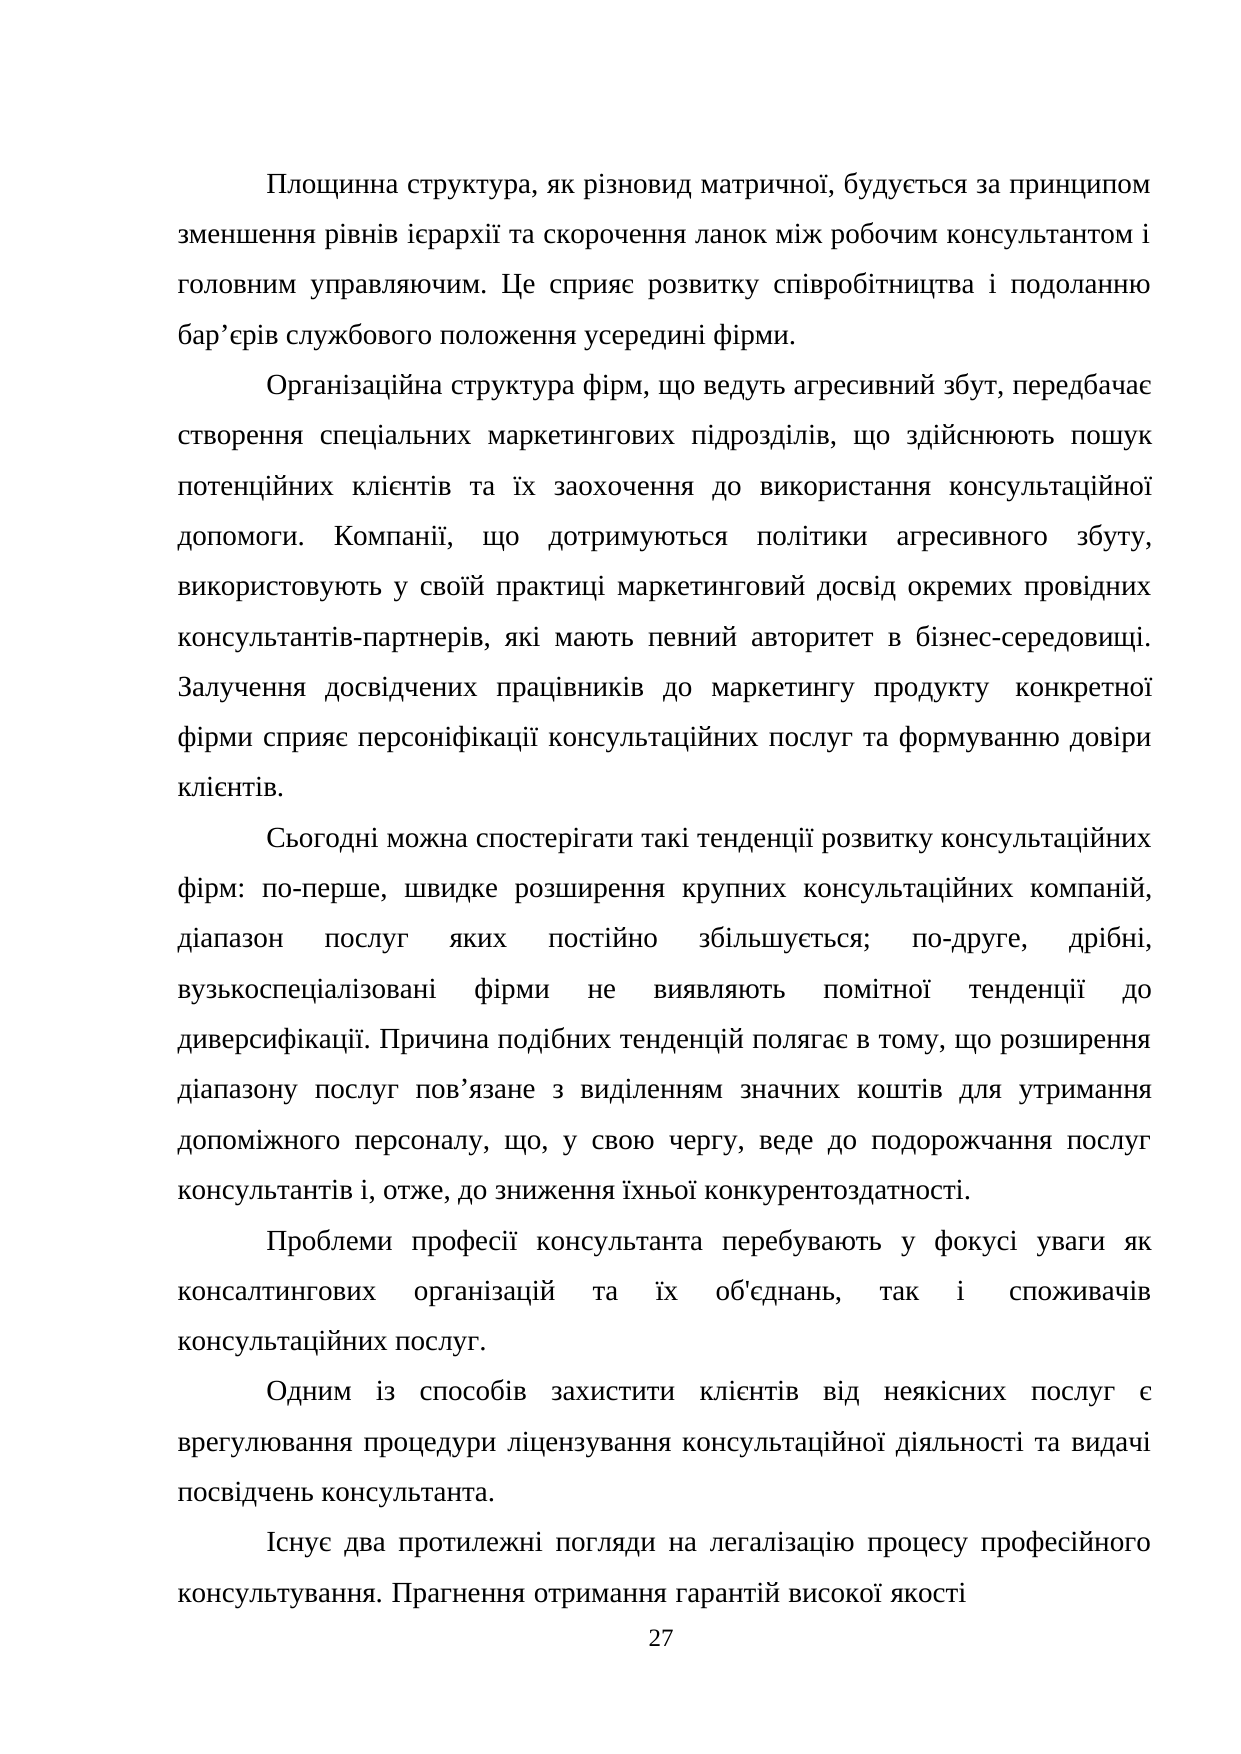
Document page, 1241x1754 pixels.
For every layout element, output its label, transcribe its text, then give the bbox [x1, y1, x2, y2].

text Організаційна структура фірм, що ведуть агресивний збут, передбачає створення спеціальних маркетингових підрозділів, що здійснюють пошук потенційних клієнтів та їх заохочення до використання консультаційної допомоги. Компанії, що дотримуються політики агресивного збуту, використовують у своїй практиці маркетинговий досвід окремих провідних консультантів-партнерів, які мають певний авторитет в бізнес-середовищі. Залучення досвідчених працівників до маркетингу продукту конкретної фірми сприяє персоніфікації консультаційних послуг та формуванню довіри клієнтів. [177, 367, 1152, 803]
text Сьогодні можна спостерігати такі тенденції розвитку консультаційних фірм: по-перше, швидке розширення крупних консультаційних компаній, діапазон послуг яких постійно збільшується; по-друге, дрібні, вузькоспеціалізовані фірми не виявляють помітної тенденції до диверсифікації. Причина подібних тенденцій полягає в тому, що розширення діапазону послуг пов’язане з виділенням значних коштів для утримання допоміжного персоналу, що, у свою чергу, веде до подорожчання послуг консультантів і, отже, до зниження їхньої конкурентоздатності. [177, 820, 1152, 1206]
text Існує два протилежні погляди на легалізацію процесу професійного консультування. Прагнення отримання гарантій високої якості [177, 1524, 1152, 1608]
text Одним із способів захистити клієнтів від неякісних послуг є врегулювання процедури ліцензування консультаційної діяльності та видачі посвідчень консультанта. [177, 1373, 1152, 1508]
text Площинна структура, як різновид матричної, будується за принципом зменшення рівнів ієрархії та скорочення ланок між робочим консультантом і головним управляючим. Це сприяє розвитку співробітництва і подоланню бар’єрів службового положення усередині фірми. [177, 166, 1152, 350]
text Проблеми професії консультанта перебувають у фокусі уваги як консалтингових організацій та їх об'єднань, так і споживачів консультаційних послуг. [177, 1223, 1152, 1357]
